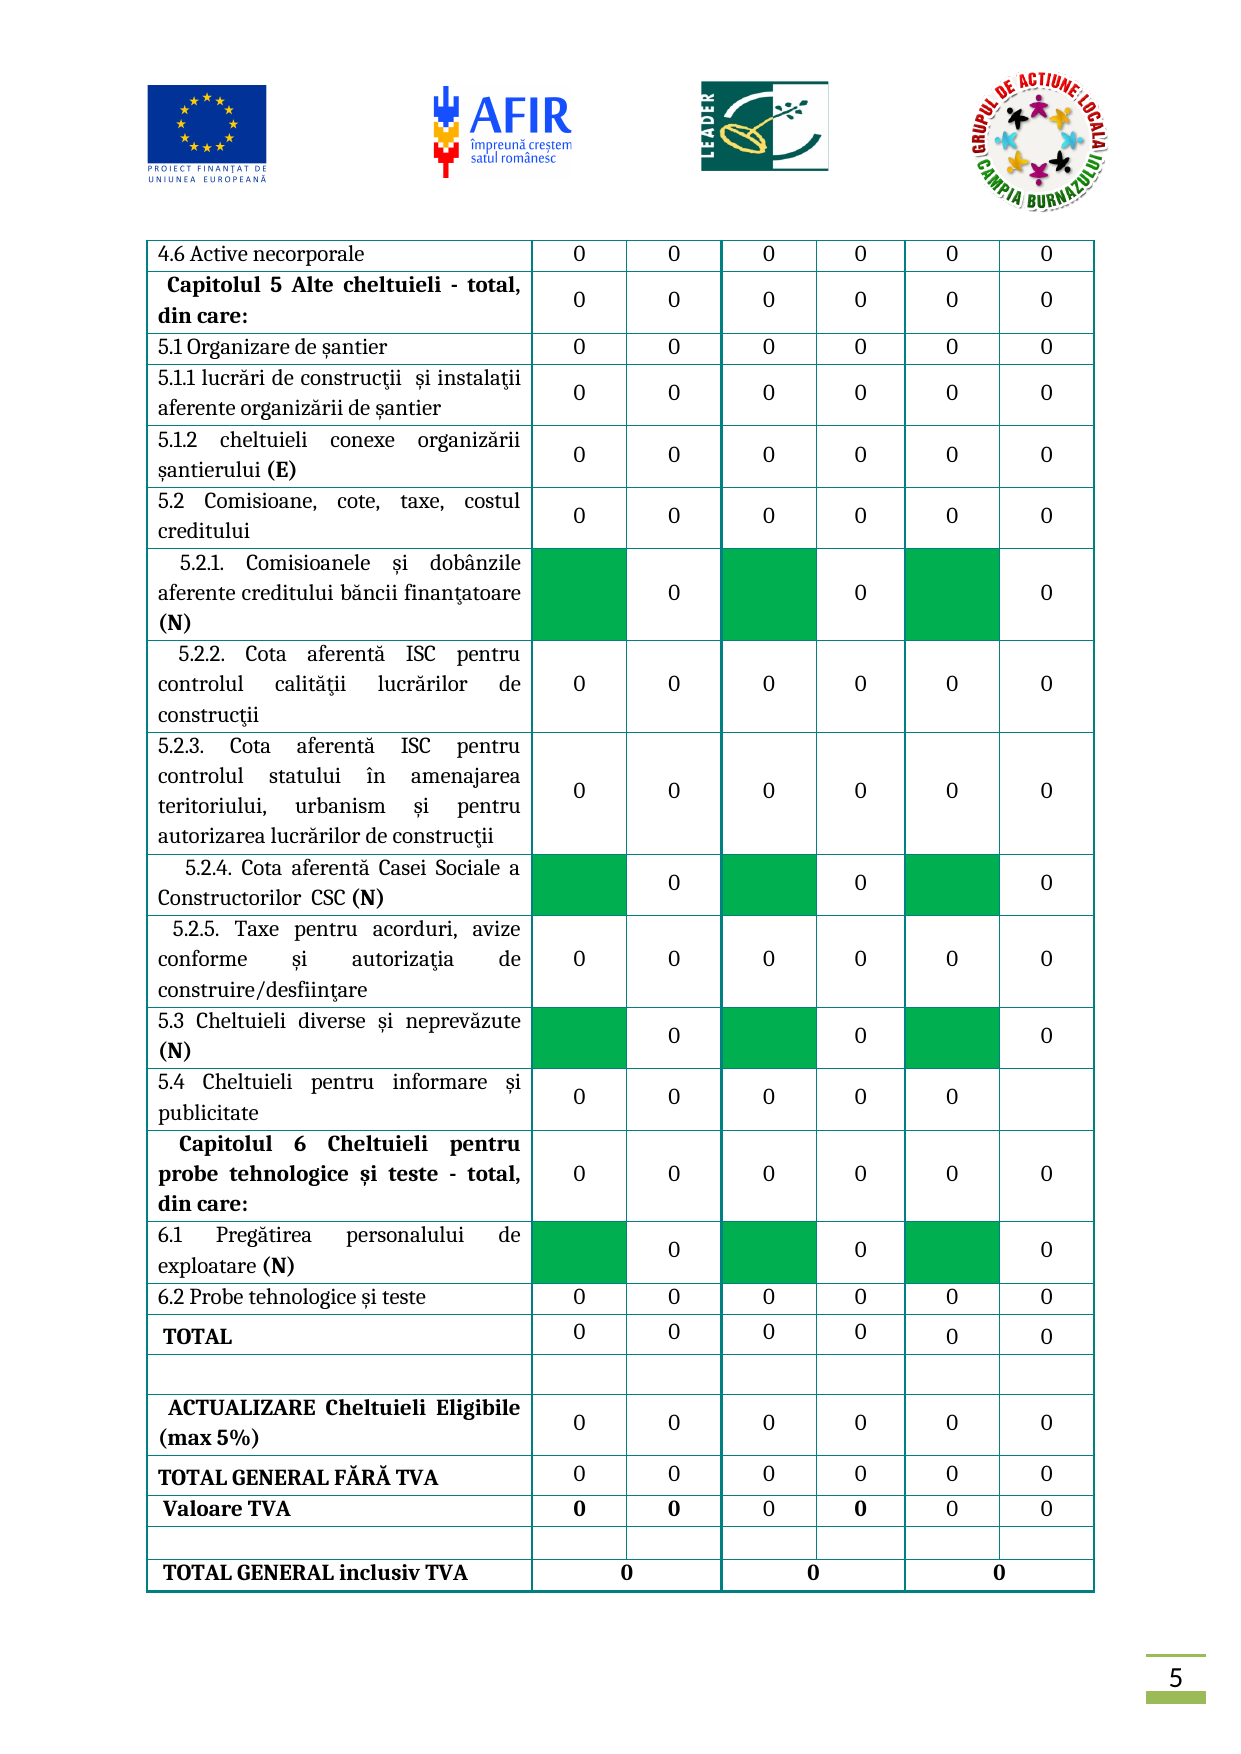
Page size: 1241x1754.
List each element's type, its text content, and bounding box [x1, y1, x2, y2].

table_cell [627, 1527, 720, 1559]
table_cell 0 [533, 241, 626, 271]
table_cell 6.2 Probe tehnologice şi teste [148, 1284, 531, 1314]
picture [965, 65, 1112, 217]
picture [700, 81, 829, 170]
table_cell 0 [1000, 334, 1093, 364]
table_cell [1000, 1069, 1093, 1129]
table_cell 0 [906, 272, 999, 333]
table_cell 0 [627, 733, 720, 853]
table_cell 0 [817, 641, 904, 732]
table_cell [906, 1222, 999, 1283]
table_cell [723, 855, 816, 915]
table_cell [533, 1527, 626, 1559]
table_cell 0 [723, 365, 816, 425]
table_cell [533, 1222, 626, 1283]
table_cell 5.2.4. Cota aferentă Casei Sociale a Constructorilor CSC (N) [148, 855, 531, 915]
table_cell ACTUALIZARE Cheltuieli Eligibile (max 5%) [148, 1395, 531, 1455]
table_cell 0 [723, 1560, 904, 1590]
table_cell [906, 1527, 999, 1559]
table_cell 0 [723, 733, 816, 853]
table_cell 0 [723, 641, 816, 732]
table_cell [533, 1355, 626, 1394]
table_cell 0 [723, 272, 816, 333]
table_cell 0 [1000, 1315, 1093, 1354]
table_cell Capitolul 6 Cheltuieli pentru probe tehnologice şi teste - total, din care: [148, 1131, 531, 1221]
table_cell Capitolul 5 Alte cheltuieli - total, din care: [148, 272, 531, 333]
table_cell 0 [533, 916, 626, 1007]
picture [147, 85, 267, 187]
table_cell 0 [723, 1284, 816, 1314]
table_cell 0 [533, 272, 626, 333]
table_cell 0 [627, 1131, 720, 1221]
table_cell [723, 549, 816, 640]
table_cell 0 [906, 1560, 1093, 1590]
table_cell 4.6 Active necorporale [148, 241, 531, 271]
table_cell 0 [627, 916, 720, 1007]
table_cell 0 [817, 1131, 904, 1221]
table_cell 0 [627, 426, 720, 487]
table_cell [817, 1527, 904, 1559]
table_cell 0 [533, 365, 626, 425]
table_cell 6.1 Pregătirea personalului de exploatare (N) [148, 1222, 531, 1283]
table_cell 0 [1000, 365, 1093, 425]
table_cell 0 [723, 1456, 816, 1495]
table_cell 0 [533, 1284, 626, 1314]
table_cell TOTAL [148, 1315, 531, 1354]
table_cell TOTAL GENERAL inclusiv TVA [148, 1560, 531, 1590]
table_cell 0 [1000, 426, 1093, 487]
table_cell 0 [533, 1315, 626, 1354]
table_cell 0 [906, 488, 999, 548]
table_cell 0 [1000, 549, 1093, 640]
table_cell 5.2 Comisioane, cote, taxe, costul creditului [148, 488, 531, 548]
table_cell 5.2.3. Cota aferentă ISC pentru controlul statului în amenajarea teritoriului, urbanism şi pentru autorizarea lucrărilor de construcţii [148, 733, 531, 853]
table_cell 0 [627, 1456, 720, 1495]
table_cell [627, 1355, 720, 1394]
table_cell 0 [906, 916, 999, 1007]
table_cell 0 [723, 1069, 816, 1129]
table_cell 0 [817, 1284, 904, 1314]
table_cell 0 [906, 1395, 999, 1455]
table_cell 0 [627, 1069, 720, 1129]
table_cell [148, 1355, 531, 1394]
table_cell 0 [906, 1069, 999, 1129]
table_cell 0 [817, 1395, 904, 1455]
table_cell 0 [627, 855, 720, 915]
table_cell 0 [817, 1008, 904, 1068]
table_cell 0 [627, 1315, 720, 1354]
table_cell 5.1.2 cheltuieli conexe organizării şantierului (E) [148, 426, 531, 487]
table_cell 0 [817, 549, 904, 640]
table_cell 0 [817, 1456, 904, 1495]
table_cell 0 [1000, 272, 1093, 333]
table_cell 0 [723, 426, 816, 487]
table_cell 0 [723, 1131, 816, 1221]
table_cell 0 [1000, 641, 1093, 732]
table_cell 0 [627, 488, 720, 548]
table_cell 0 [533, 1131, 626, 1221]
table_cell 0 [817, 426, 904, 487]
table_cell Valoare TVA [148, 1496, 531, 1526]
table_cell TOTAL GENERAL FĂRĂ TVA [148, 1456, 531, 1495]
table_cell 0 [723, 241, 816, 271]
table_cell 0 [627, 365, 720, 425]
table_cell 0 [906, 1456, 999, 1495]
table_cell 0 [533, 426, 626, 487]
table_cell 0 [533, 334, 626, 364]
table_cell [723, 1222, 816, 1283]
table_cell [533, 855, 626, 915]
table_cell 0 [723, 1496, 816, 1526]
table_cell 0 [627, 641, 720, 732]
table_cell 0 [533, 733, 626, 853]
table_cell 0 [906, 1131, 999, 1221]
table_cell 0 [1000, 916, 1093, 1007]
table_cell 0 [1000, 1131, 1093, 1221]
table_cell 5.2.1. Comisioanele şi dobânzile aferente creditului băncii finanţatoare (N) [148, 549, 531, 640]
table_cell 5.4 Cheltuieli pentru informare şi publicitate [148, 1069, 531, 1129]
table_cell 0 [1000, 241, 1093, 271]
table_cell 5.2.5. Taxe pentru acorduri, avize conforme şi autorizaţia de construire/desfiinţare [148, 916, 531, 1007]
table_cell 0 [1000, 733, 1093, 853]
table_cell 0 [817, 334, 904, 364]
table_cell 0 [817, 855, 904, 915]
table_cell 0 [723, 1395, 816, 1455]
picture [433, 86, 572, 178]
table_cell 0 [906, 241, 999, 271]
table_cell 0 [723, 916, 816, 1007]
table_cell 0 [817, 1315, 904, 1354]
table_cell 0 [906, 1284, 999, 1314]
table_cell 0 [817, 1069, 904, 1129]
table_cell [148, 1527, 531, 1559]
table_cell 0 [906, 365, 999, 425]
table_cell 0 [817, 241, 904, 271]
table_cell [906, 1355, 999, 1394]
table_cell 0 [533, 1560, 720, 1590]
table_cell 0 [906, 1496, 999, 1526]
table_cell 0 [1000, 1456, 1093, 1495]
table_cell 0 [817, 1496, 904, 1526]
table_cell [533, 549, 626, 640]
table_cell 0 [817, 916, 904, 1007]
table_cell [533, 1008, 626, 1068]
table_cell [906, 1008, 999, 1068]
table_cell 0 [627, 1008, 720, 1068]
table_cell 0 [533, 488, 626, 548]
table_cell 0 [1000, 855, 1093, 915]
table_cell 0 [817, 1222, 904, 1283]
table_cell 0 [533, 1395, 626, 1455]
table_cell [723, 1008, 816, 1068]
table_cell 0 [533, 1496, 626, 1526]
table_cell 0 [906, 1315, 999, 1354]
table_cell 0 [533, 1456, 626, 1495]
table_cell 0 [627, 334, 720, 364]
table_cell 0 [817, 272, 904, 333]
table_cell [906, 549, 999, 640]
table_cell 0 [627, 241, 720, 271]
table_cell [906, 855, 999, 915]
table_cell 5.3 Cheltuieli diverse şi neprevăzute (N) [148, 1008, 531, 1068]
table_cell [1000, 1527, 1093, 1559]
table_cell 0 [906, 641, 999, 732]
table_cell [1000, 1355, 1093, 1394]
table_cell 5.1 Organizare de şantier [148, 334, 531, 364]
table_cell 0 [817, 365, 904, 425]
table_cell 0 [906, 733, 999, 853]
table_cell 0 [627, 272, 720, 333]
table_cell 0 [627, 1222, 720, 1283]
table_cell 5.2.2. Cota aferentă ISC pentru controlul calităţii lucrărilor de construcţii [148, 641, 531, 732]
table_cell [817, 1355, 904, 1394]
table_cell 0 [817, 733, 904, 853]
table_cell 0 [627, 1284, 720, 1314]
table_cell 0 [1000, 1222, 1093, 1283]
table_cell [723, 1527, 816, 1559]
table_cell 0 [906, 426, 999, 487]
table_cell 0 [723, 1315, 816, 1354]
table_cell 0 [627, 549, 720, 640]
table_cell 0 [723, 334, 816, 364]
table_cell 0 [533, 641, 626, 732]
table_cell 0 [627, 1395, 720, 1455]
table_cell 0 [627, 1496, 720, 1526]
table_cell 0 [1000, 1496, 1093, 1526]
table_cell 0 [533, 1069, 626, 1129]
table_cell 0 [817, 488, 904, 548]
table_cell 5.1.1 lucrări de construcţii şi instalaţii aferente organizării de şantier [148, 365, 531, 425]
table_cell 0 [1000, 1008, 1093, 1068]
table_cell 0 [723, 488, 816, 548]
table_cell 0 [906, 334, 999, 364]
table_cell 0 [1000, 1284, 1093, 1314]
table_cell [723, 1355, 816, 1394]
table_cell 0 [1000, 488, 1093, 548]
table_cell 0 [1000, 1395, 1093, 1455]
